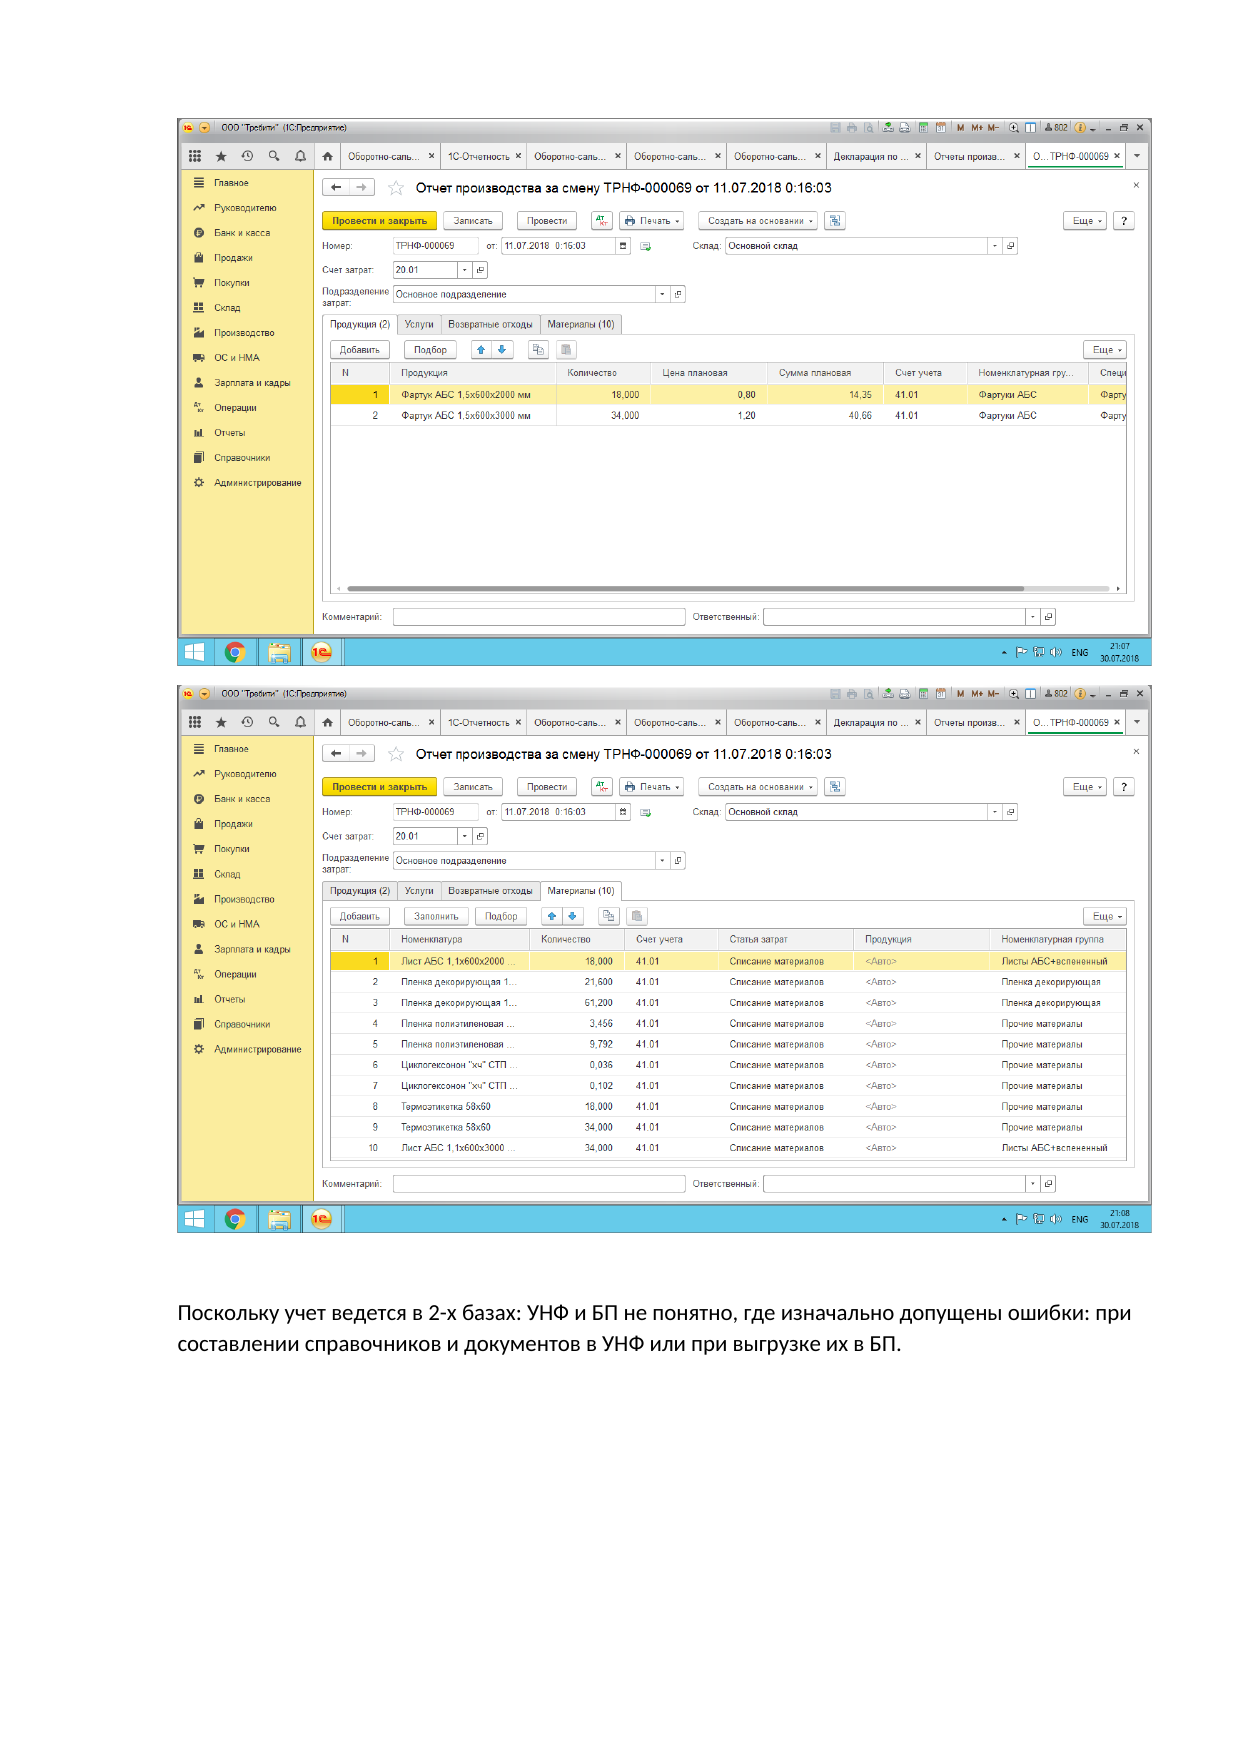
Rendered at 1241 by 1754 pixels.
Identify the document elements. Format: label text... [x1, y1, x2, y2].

picture [177, 118, 1152, 666]
text Поскольку учет ведется в 2-х базах: УНФ и БП не понятно, где изначально допущены ошибки: при составлении справочников и документов в УНФ или при выгрузке их в БП. [177, 1298, 1152, 1357]
picture [177, 685, 1152, 1233]
